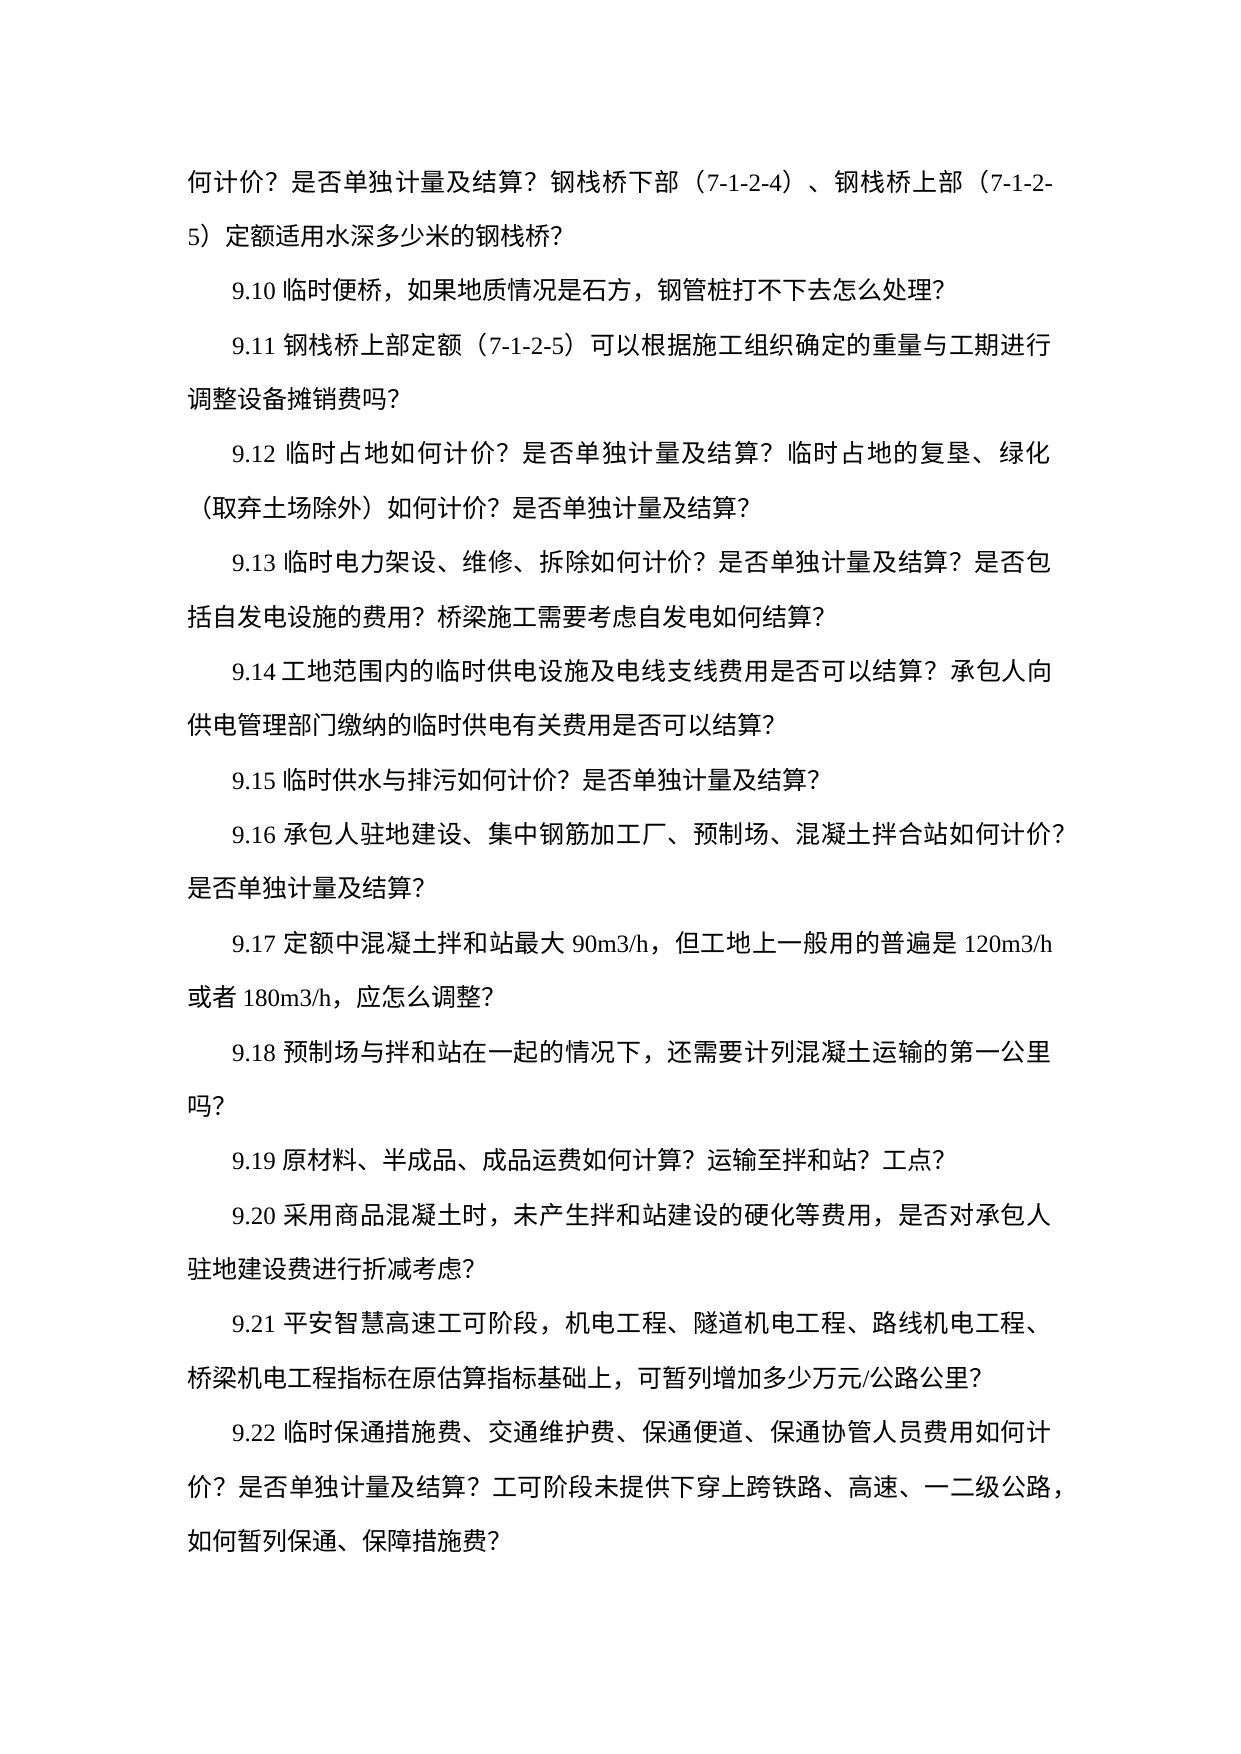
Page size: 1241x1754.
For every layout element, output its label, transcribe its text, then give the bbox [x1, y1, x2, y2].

text 9.16 承包人驻地建设、集中钢筋加工厂、预制场、混凝土拌合站如何计价？是否单独计量及结算？ [187, 814, 1053, 905]
text 9.13 临时电力架设、维修、拆除如何计价？是否单独计量及结算？是否包括自发电设施的费用？桥梁施工需要考虑自发电如何结算？ [187, 543, 1053, 633]
text 9.11 钢栈桥上部定额（7-1-2-5）可以根据施工组织确定的重量与工期进行调整设备摊销费吗？ [187, 325, 1053, 416]
text 9.15 临时供水与排污如何计价？是否单独计量及结算？ [187, 760, 1053, 796]
text 9.21 平安智慧高速工可阶段，机电工程、隧道机电工程、路线机电工程、桥梁机电工程指标在原估算指标基础上，可暂列增加多少万元/公路公里？ [187, 1304, 1053, 1394]
text 9.18 预制场与拌和站在一起的情况下，还需要计列混凝土运输的第一公里吗？ [187, 1032, 1053, 1123]
text 9.20 采用商品混凝土时，未产生拌和站建设的硬化等费用，是否对承包人驻地建设费进行折减考虑？ [187, 1195, 1053, 1286]
text 9.17 定额中混凝土拌和站最大90m3/h，但工地上一般用的普遍是120m3/h或者180m3/h，应怎么调整？ [187, 923, 1053, 1014]
text 9.10 临时便桥，如果地质情况是石方，钢管桩打不下去怎么处理？ [187, 271, 1053, 307]
text 9.19 原材料、半成品、成品运费如何计算？运输至拌和站？工点？ [187, 1141, 1053, 1177]
text 9.14工地范围内的临时供电设施及电线支线费用是否可以结算？承包人向供电管理部门缴纳的临时供电有关费用是否可以结算？ [187, 651, 1053, 742]
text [187, 162, 1053, 253]
text 9.12 临时占地如何计价？是否单独计量及结算？临时占地的复垦、绿化（取弃土场除外）如何计价？是否单独计量及结算？ [187, 434, 1053, 524]
text 9.22 临时保通措施费、交通维护费、保通便道、保通协管人员费用如何计价？是否单独计量及结算？工可阶段未提供下穿上跨铁路、高速、一二级公路，如何暂列保通、保障措施费？ [187, 1413, 1053, 1558]
